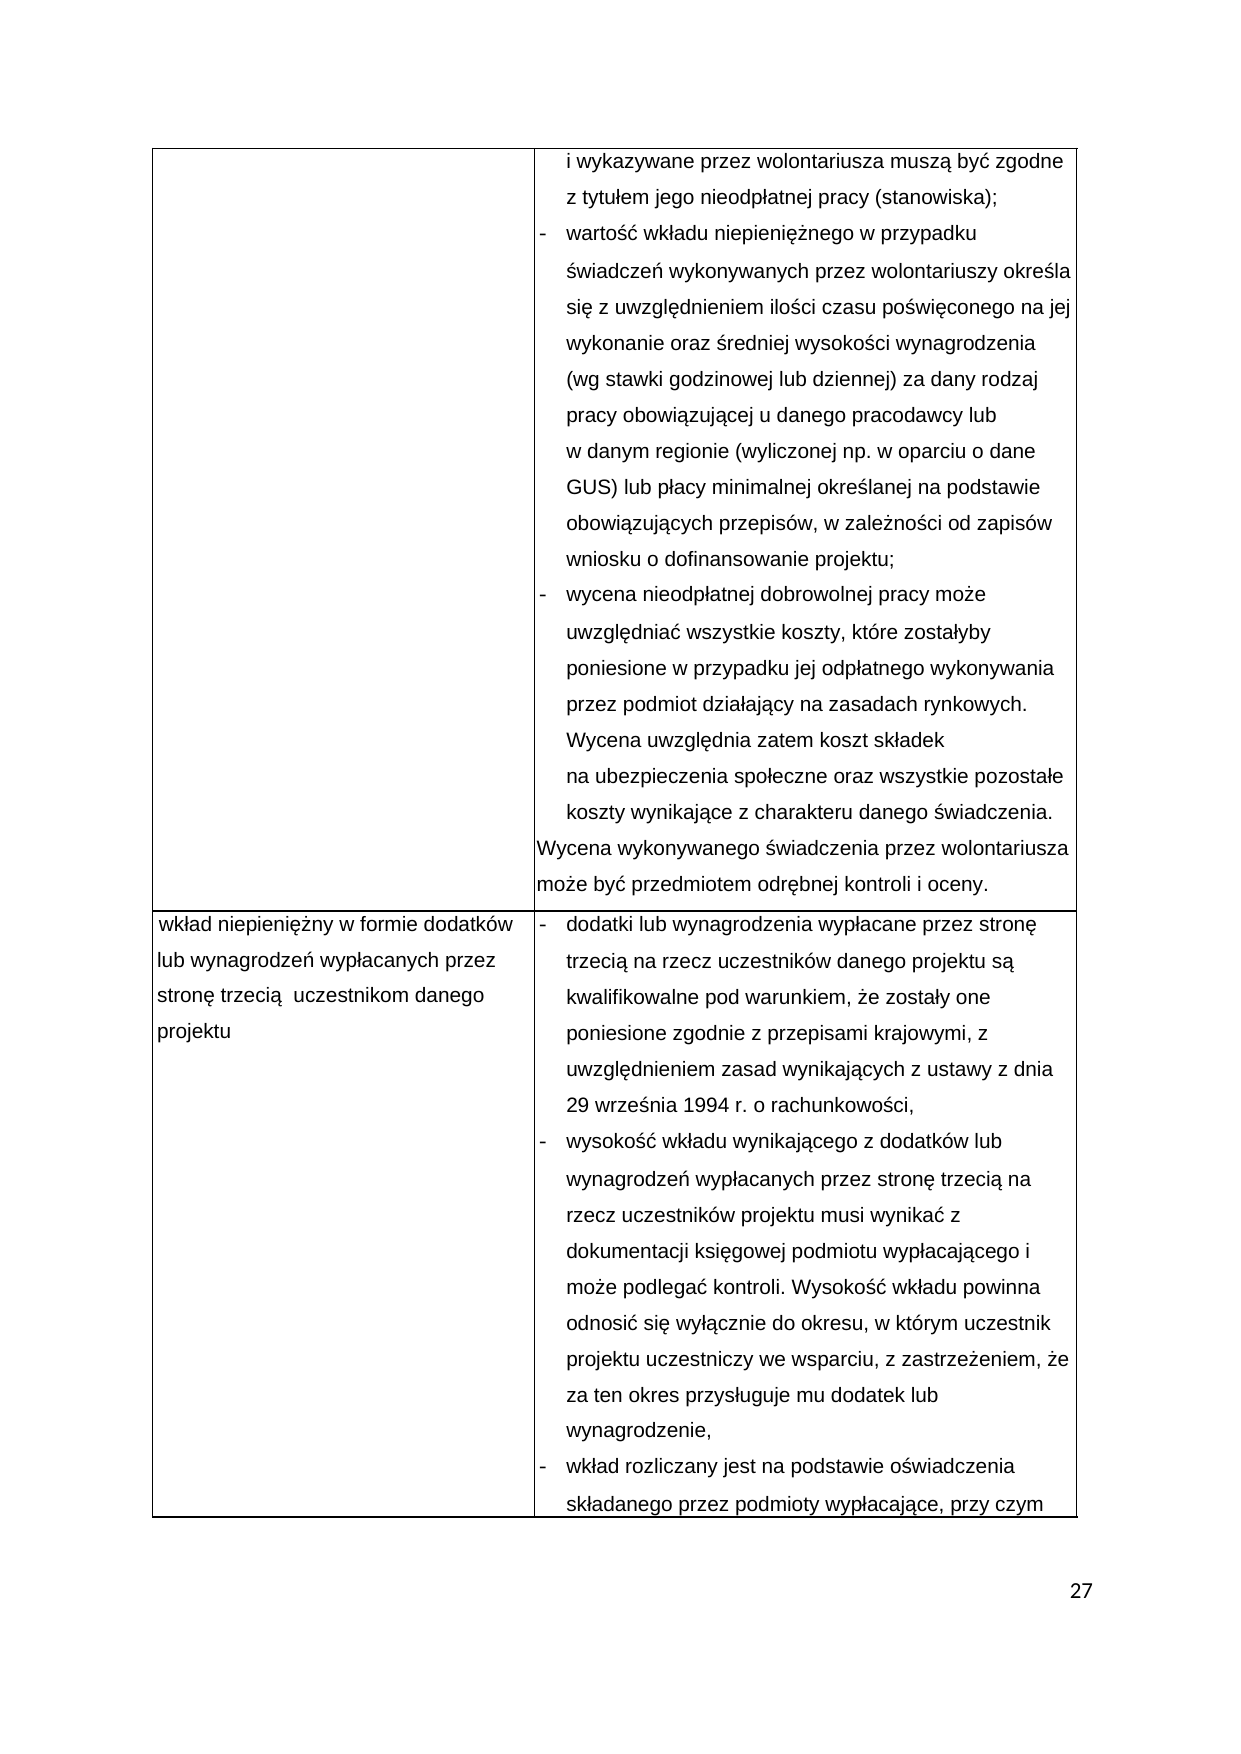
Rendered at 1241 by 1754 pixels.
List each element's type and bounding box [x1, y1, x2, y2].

table_cell [153, 912, 534, 1516]
table_cell [153, 149, 534, 910]
table_cell [535, 912, 1076, 1516]
table_cell [535, 149, 1076, 910]
